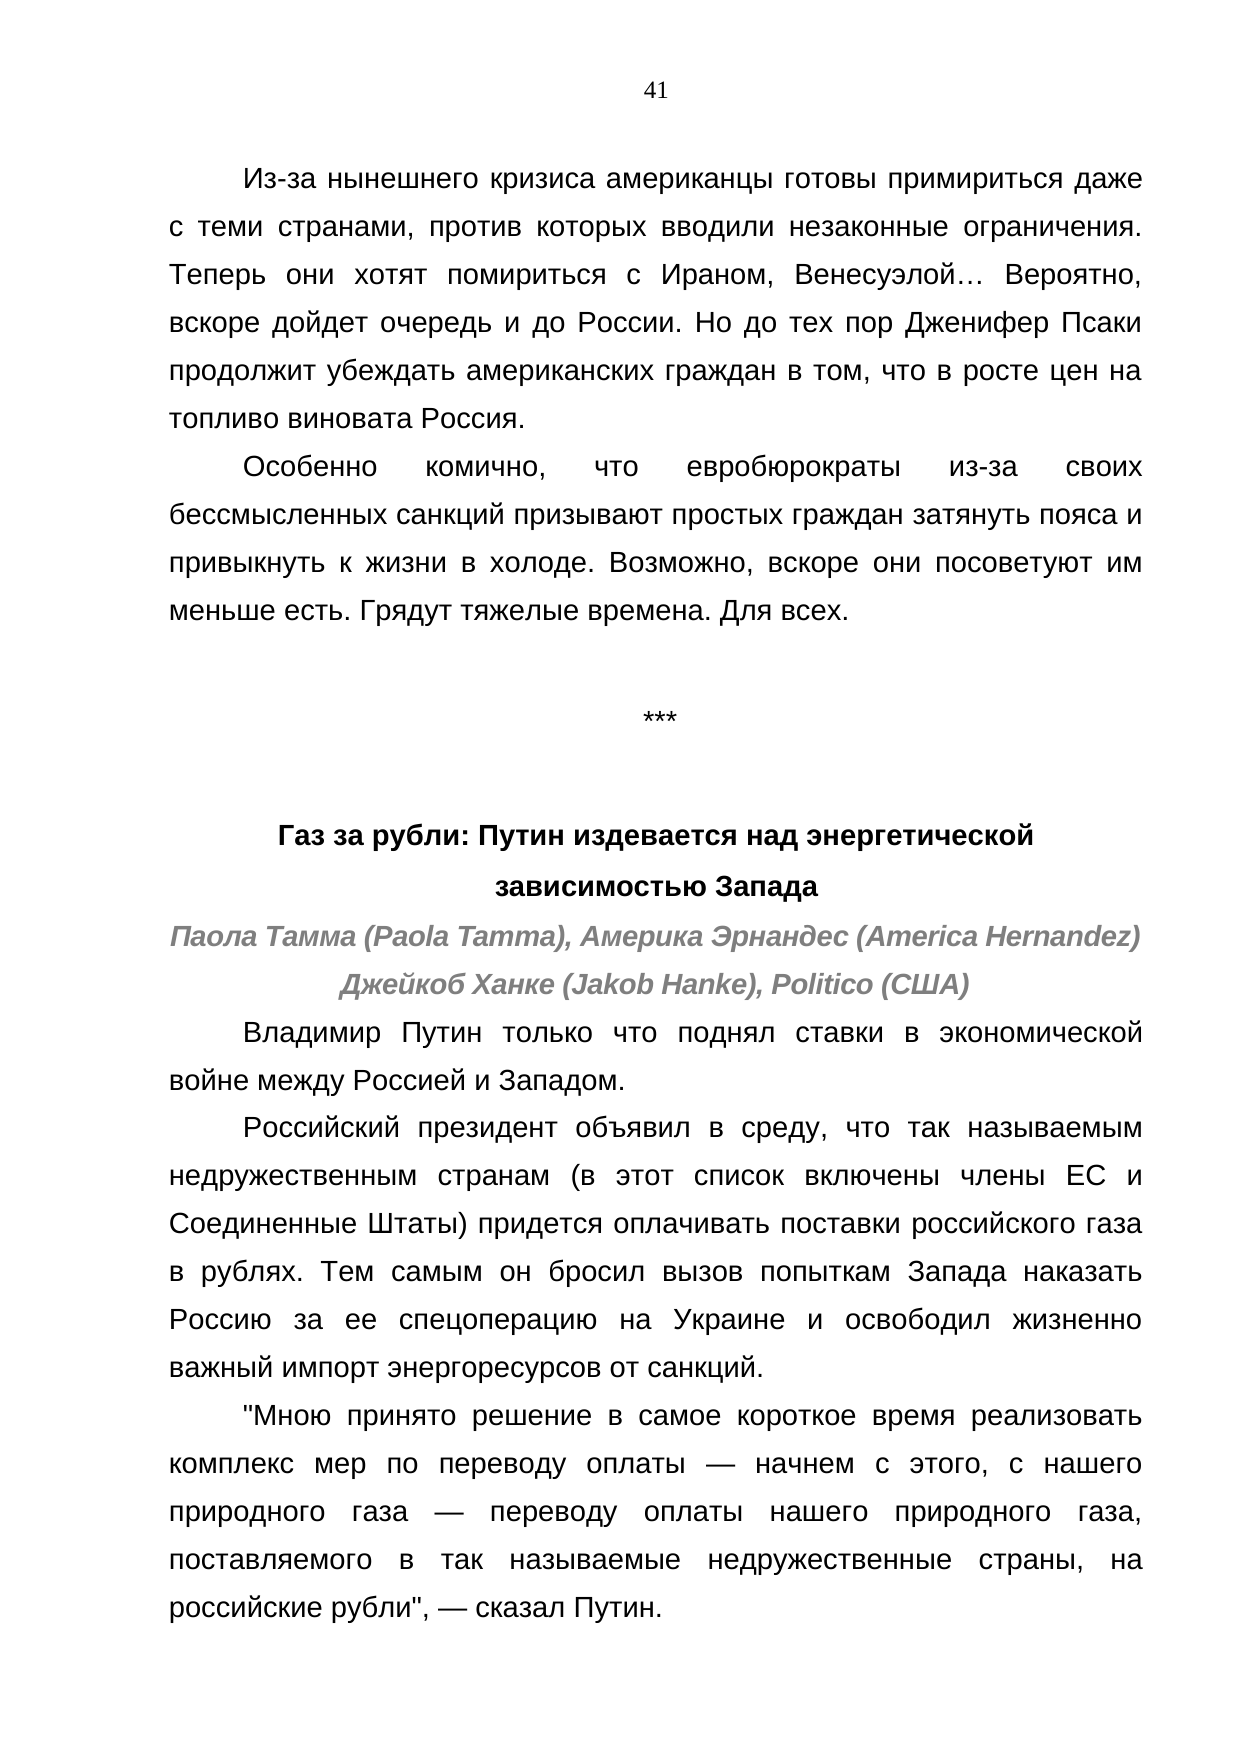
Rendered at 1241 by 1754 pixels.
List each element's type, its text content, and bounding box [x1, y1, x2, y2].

text *** [169, 702, 1144, 739]
text "Мною принято решение в самое короткое время реализовать комплекс мер по переводу оплаты — начнем с этого, с нашего природного газа — переводу оплаты нашего природного газа, поставляемого в так называемые недружественные страны, на российские рубли", — сказал Путин. [169, 1398, 1144, 1623]
text Владимир Путин только что поднял ставки в экономической войне между Россией и Западом. [169, 1015, 1144, 1096]
text Особенно комично, что евробюрократы из-за своих бессмысленных санкций призывают простых граждан затянуть пояса и привыкнуть к жизни в холоде. Возможно, вскоре они посоветуют им меньше есть. Грядут тяжелые времена. Для всех. [169, 449, 1144, 626]
text Из-за нынешнего кризиса американцы готовы примириться даже с теми странами, против которых вводили незаконные ограничения. Теперь они хотят помириться с Ираном, Венесуэлой… Вероятно, вскоре дойдет очередь и до России. Но до тех пор Дженифер Псаки продолжит убеждать американских граждан в том, что в росте цен на топливо виновата Россия. [169, 161, 1144, 434]
text Газ за рубли: Путин издевается над энергетической зависимостью Запада [169, 818, 1144, 902]
text Российский президент объявил в среду, что так называемым недружественным странам (в этот список включены члены ЕС и Соединенные Штаты) придется оплачивать поставки российского газа в рублях. Тем самым он бросил вызов попыткам Запада наказать Россию за ее спецоперацию на Украине и освободил жизненно важный импорт энергоресурсов от санкций. [169, 1111, 1144, 1384]
text Паола Тамма (Paola Tamma), Америка Эрнандес (America Hernandez) Джейкоб Ханке (Jakob Hanke), Politico (США) [169, 919, 1144, 1000]
